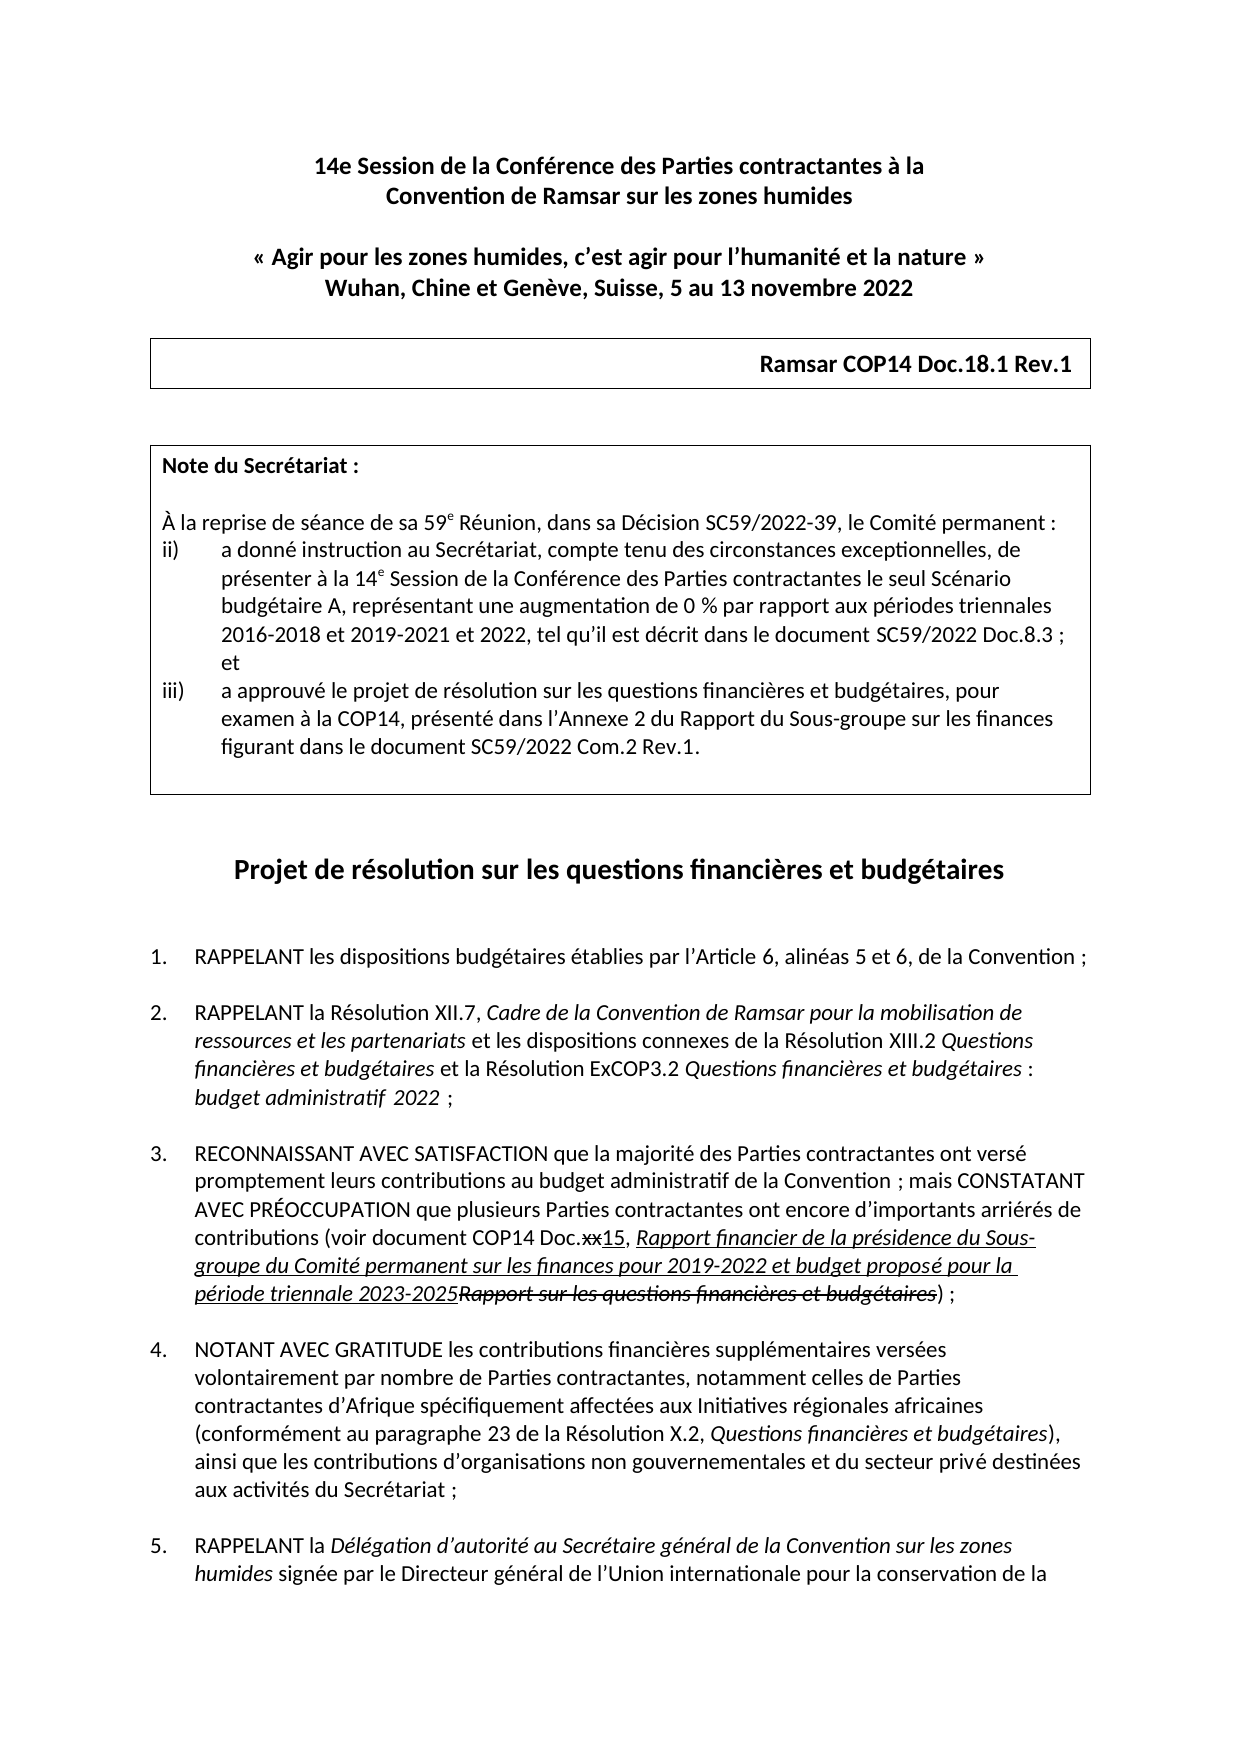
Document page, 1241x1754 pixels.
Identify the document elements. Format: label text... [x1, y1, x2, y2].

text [150, 1531, 1090, 1587]
text 1. RAPPELANT les dispositions budgétaires établies par l’Article 6, alinéas 5 et 6, de la Convention ; [150, 942, 1090, 971]
text Convention de Ramsar sur les zones humides [150, 181, 1088, 211]
text Projet de résolution sur les questions financières et budgétaires [150, 851, 1088, 886]
text 2. RAPPELANT la Résolution XII.7, Cadre de la Convention de Ramsar pour la mobilisation de ressources et les partenariats et les dispositions connexes de la Résolution XIII.2 Questions financières et budgétaires et la Résolution ExCOP3.2 Questions financières et budgétaires : budget administratif 2022 ; [150, 998, 1090, 1111]
text Wuhan, Chine et Genève, Suisse, 5 au 13 novembre 2022 [150, 272, 1088, 303]
text 4. NOTANT AVEC GRATITUDE les contributions financières supplémentaires versées volontairement par nombre de Parties contractantes, notamment celles de Parties contractantes d’Afrique spécifiquement affectées aux Initiatives régionales africaines (conformément au paragraphe 23 de la Résolution X.2, Questions financières et budgétaires), ainsi que les contributions d’organisations non gouvernementales et du secteur privé destinées aux activités du Secrétariat ; [150, 1335, 1090, 1503]
text 3. RECONNAISSANT AVEC SATISFACTION que la majorité des Parties contractantes ont versé promptement leurs contributions au budget administratif de la Convention ; mais CONSTATANT AVEC PRÉOCCUPATION que plusieurs Parties contractantes ont encore d’importants arriérés de contributions (voir document COP14 Doc.xx15, Rapport financier de la présidence du Sous-groupe du Comité permanent sur les finances pour 2019-2022 et budget proposé pour la période triennale 2023-2025Rapport sur les questions financières et budgétaires) ; [150, 1139, 1090, 1307]
text 14e Session de la Conférence des Parties contractantes à la [150, 150, 1088, 181]
table_header Ramsar COP14 Doc.18.1 Rev.1 [151, 339, 1090, 387]
table_header Note du Secrétariat : À la reprise de séance de sa 59e Réunion, dans sa Décision SC59/2022-39, le Comité permanent : ii) a donné instruction au Secrétariat, compte tenu des circonstances exceptionnelles, de présenter à la 14e Session de la Conférence des Parties contractantes le seul Scénario budgétaire A, représentant une augmentation de 0 % par rapport aux périodes triennales 2016-2018 et 2019-2021 et 2022, tel qu’il est décrit dans le document SC59/2022 Doc.8.3 ; et iii) a approuvé le projet de résolution sur les questions financières et budgétaires, pour examen à la COP14, présenté dans l’Annexe 2 du Rapport du Sous-groupe sur les finances figurant dans le document SC59/2022 Com.2 Rev.1. [151, 446, 1090, 794]
text « Agir pour les zones humides, c’est agir pour l’humanité et la nature » [150, 242, 1088, 272]
